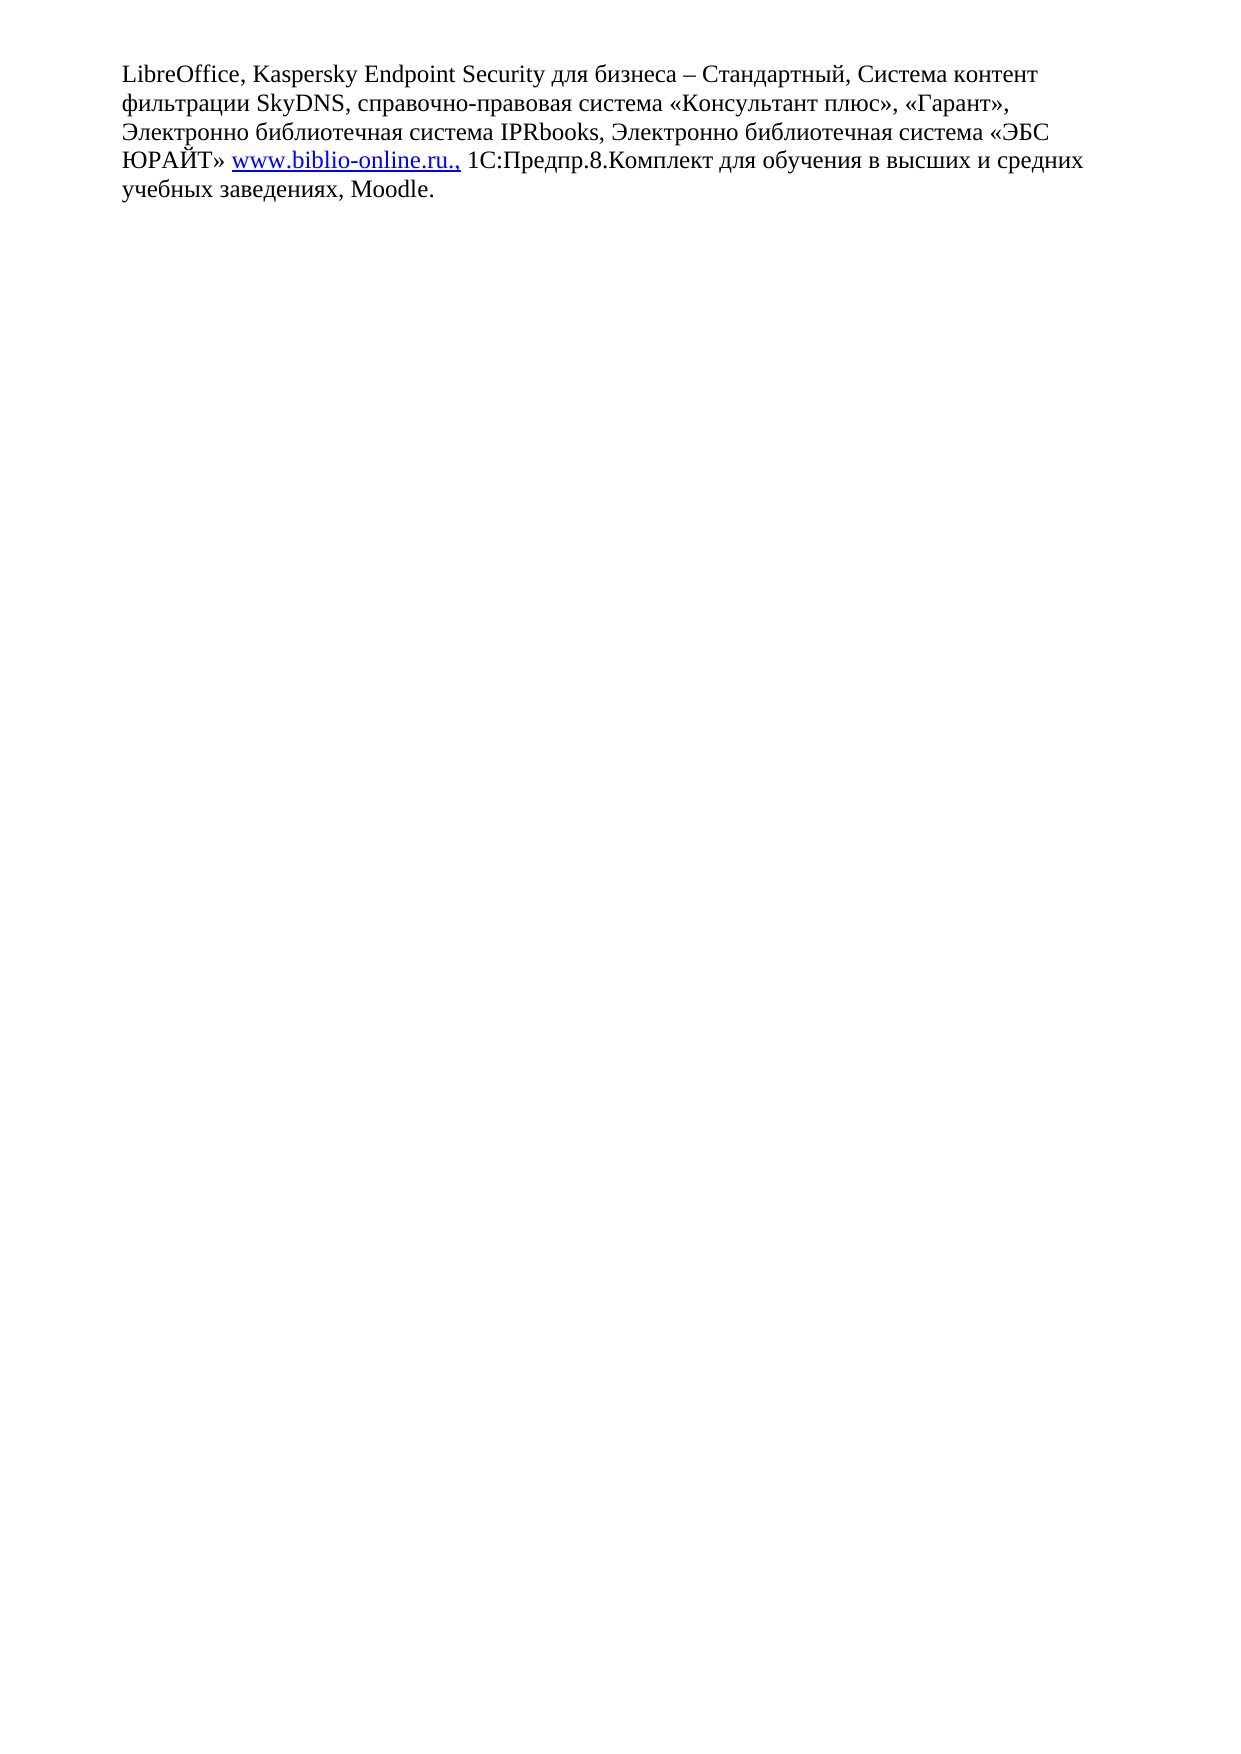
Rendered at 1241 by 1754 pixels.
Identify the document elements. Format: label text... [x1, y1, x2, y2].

table_header LibreOffice, Kaspersky Endpoint Security для бизнеса – Стандартный, Система контент фильтрации SkyDNS, справочно-правовая система «Консультант плюс», «Гарант», Электронно библиотечная система IPRbooks, Электронно библиотечная система «ЭБС ЮРАЙТ» www.biblio-online.ru., 1С:Предпр.8.Комплект для обучения в высших и средних учебных заведениях, Moodle. [118, 59, 1124, 204]
